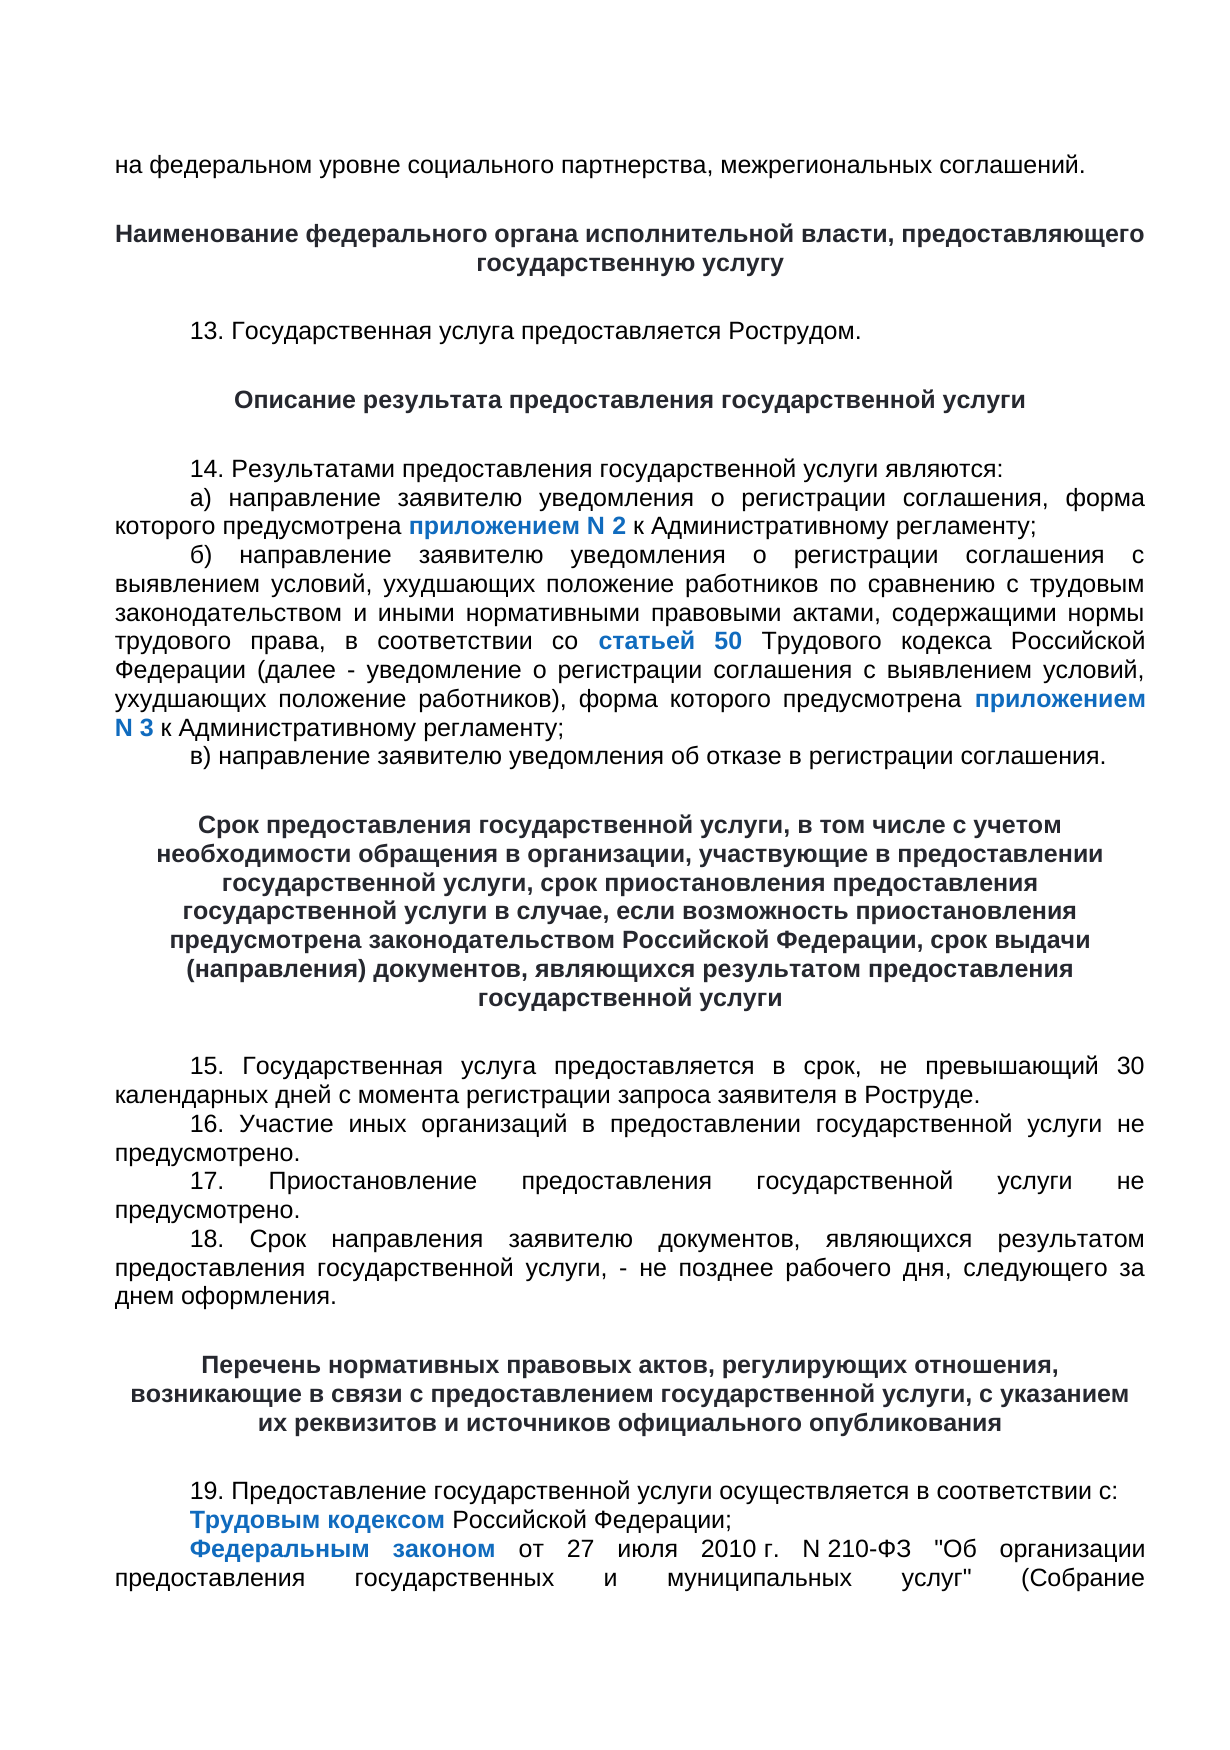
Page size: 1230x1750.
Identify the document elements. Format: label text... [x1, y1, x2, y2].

subtitle Описание результата предоставления государственной услуги [114, 385, 1146, 414]
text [114, 1534, 1146, 1591]
text 13. Государственная услуга предоставляется Рострудом. [114, 316, 1146, 345]
subtitle Перечень нормативных правовых актов, регулирующих отношения, возникающие в связи с предоставлением государственной услуги, с указанием их реквизитов и источников официального опубликования [114, 1350, 1146, 1436]
text б) направление заявителю уведомления о регистрации соглашения с выявлением условий, ухудшающих положение работников по сравнению с трудовым законодательством и иными нормативными правовыми актами, содержащими нормы трудового права, в соответствии со статьей 50 Трудового кодекса Российской Федерации (далее - уведомление о регистрации соглашения с выявлением условий, ухудшающих положение работников), форма которого предусмотрена приложением N 3 к Административному регламенту; [114, 540, 1146, 741]
subtitle Наименование федерального органа исполнительной власти, предоставляющего государственную услугу [114, 219, 1146, 276]
subtitle Срок предоставления государственной услуги, в том числе с учетом необходимости обращения в организации, участвующие в предоставлении государственной услуги, срок приостановления предоставления государственной услуги в случае, если возможность приостановления предусмотрена законодательством Российской Федерации, срок выдачи (направления) документов, являющихся результатом предоставления государственной услуги [114, 810, 1146, 1011]
text а) направление заявителю уведомления о регистрации соглашения, форма которого предусмотрена приложением N 2 к Административному регламенту; [114, 482, 1146, 540]
text Трудовым кодексом Российской Федерации; [114, 1505, 1146, 1534]
text 15. Государственная услуга предоставляется в срок, не превышающий 30 календарных дней с момента регистрации запроса заявителя в Роструде. [114, 1051, 1146, 1109]
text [114, 150, 1146, 179]
text 19. Предоставление государственной услуги осуществляется в соответствии с: [114, 1476, 1146, 1505]
text 16. Участие иных организаций в предоставлении государственной услуги не предусмотрено. [114, 1109, 1146, 1166]
text 14. Результатами предоставления государственной услуги являются: [114, 454, 1146, 482]
text 18. Срок направления заявителю документов, являющихся результатом предоставления государственной услуги, - не позднее рабочего дня, следующего за днем оформления. [114, 1224, 1146, 1310]
text 17. Приостановление предоставления государственной услуги не предусмотрено. [114, 1166, 1146, 1224]
text в) направление заявителю уведомления об отказе в регистрации соглашения. [114, 741, 1146, 770]
